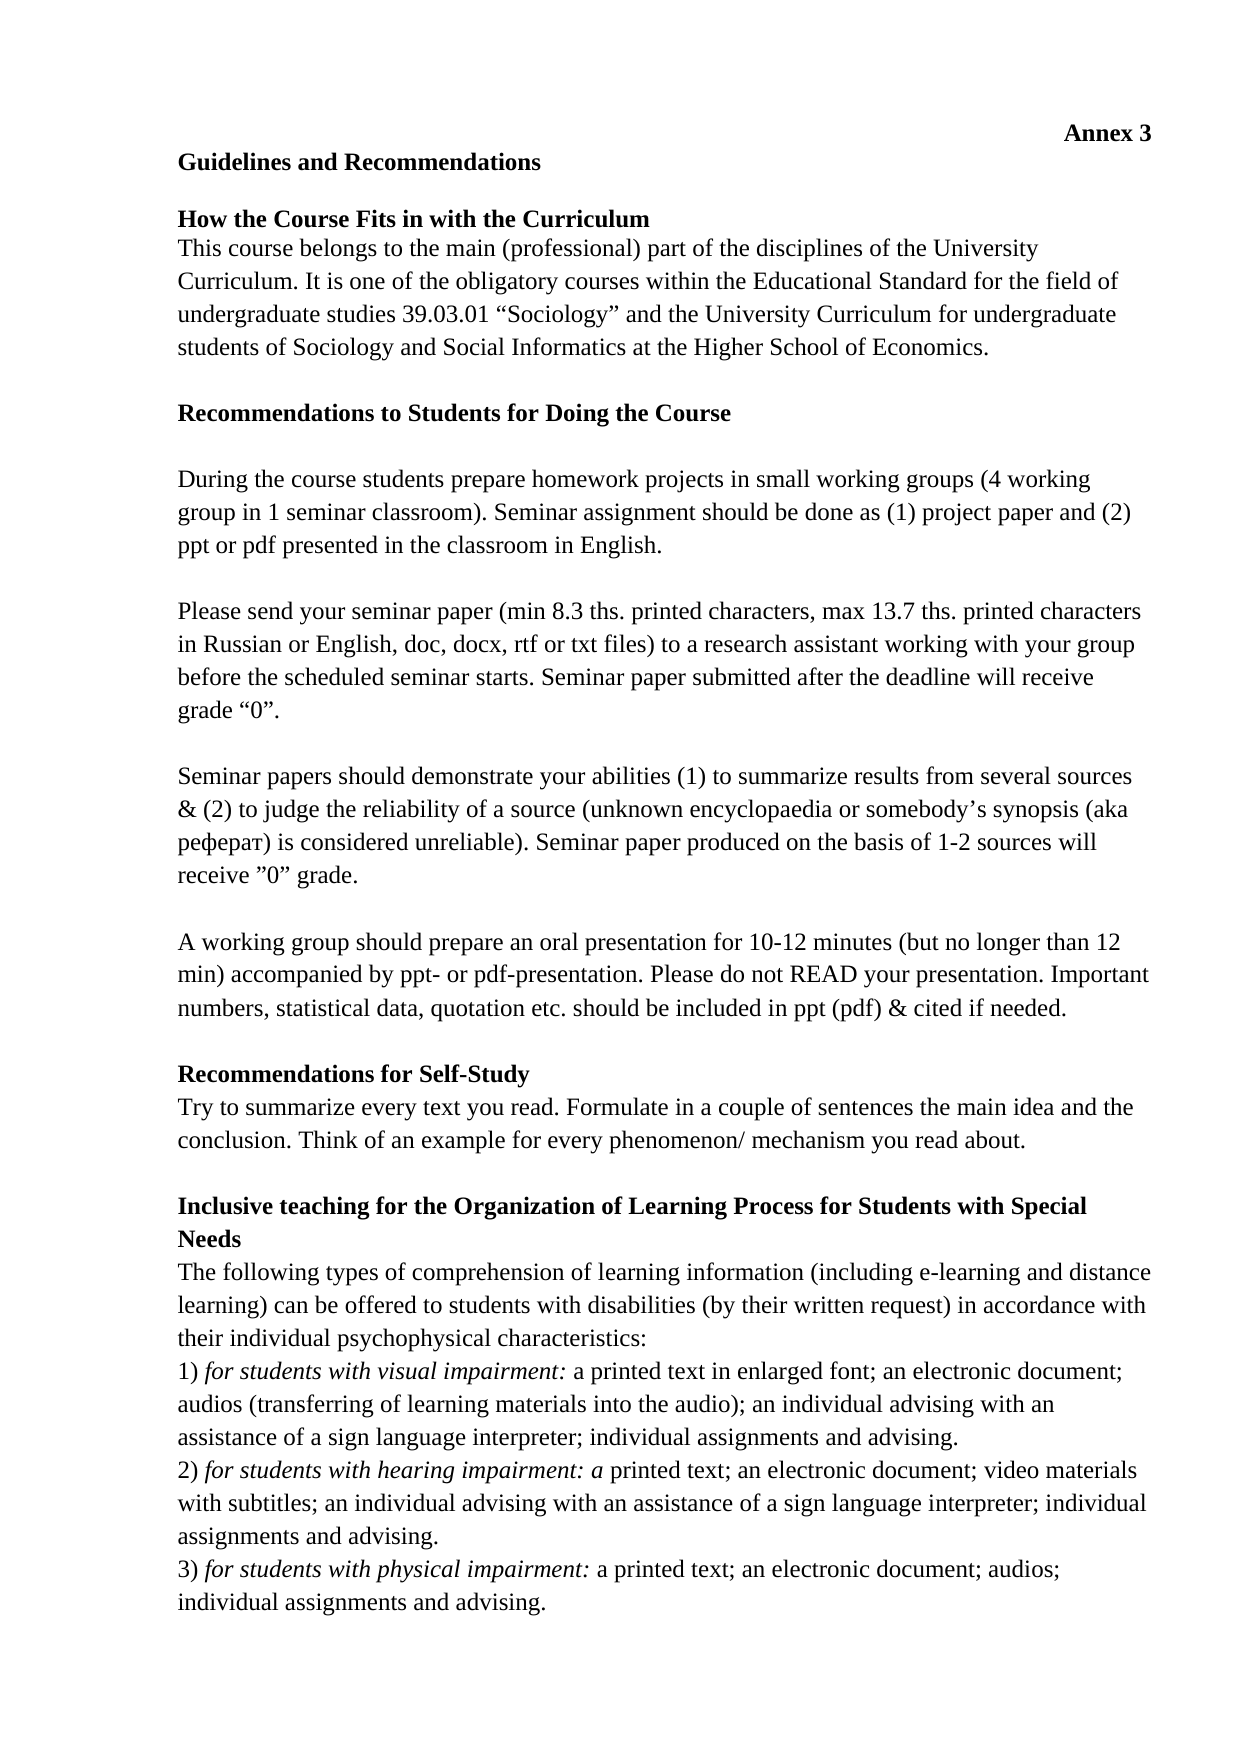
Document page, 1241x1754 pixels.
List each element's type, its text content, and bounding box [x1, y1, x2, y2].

text Try to summarize every text you read. Formulate in a couple of sentences the main idea and the conclusion. Think of an example for every phenomenon/ mechanism you read about. [177, 1092, 1152, 1153]
text Recommendations to Students for Doing the Course [177, 398, 1152, 427]
text Seminar papers should demonstrate your abilities (1) to summarize results from several sources & (2) to judge the reliability of a source (unknown encyclopaedia or somebody’s synopsis (aka реферат) is considered unreliable). Seminar paper produced on the basis of 1-2 sources will receive ”0” grade. [177, 761, 1152, 889]
text This course belongs to the main (professional) part of the disciplines of the University Curriculum. It is one of the obligatory courses within the Educational Standard for the field of undergraduate studies 39.03.01 “Sociology” and the University Curriculum for undergraduate students of Sociology and Social Informatics at the Higher School of Economics. [177, 233, 1152, 361]
text Guidelines and Recommendations [177, 147, 1152, 176]
text A working group should prepare an oral presentation for 10-12 minutes (but no longer than 12 min) accompanied by ppt- or pdf-presentation. Please do not READ your presentation. Important numbers, statistical data, quotation etc. should be included in ppt (pdf) & cited if needed. [177, 893, 1152, 1021]
text The following types of comprehension of learning information (including e-learning and distance learning) can be offered to students with disabilities (by their written request) in accordance with their individual psychophysical characteristics: 1) for students with visual impairment: a printed text in enlarged font; an electronic document; audios (transferring of learning materials into the audio); an individual advising with an assistance of a sign language interpreter; individual assignments and advising. 2) for students with hearing impairment: a printed text; an electronic document; video materials with subtitles; an individual advising with an assistance of a sign language interpreter; individual assignments and advising. 3) for students with physical impairment: a printed text; an electronic document; audios; individual assignments and advising. [177, 1257, 1152, 1616]
text Inclusive teaching for the Organization of Learning Process for Students with Special Needs [177, 1191, 1152, 1252]
text Recommendations for Self-Study [177, 1059, 1152, 1087]
text During the course students prepare homework projects in small working groups (4 working group in 1 seminar classroom). Seminar assignment should be done as (1) project paper and (2) ppt or pdf presented in the classroom in English. Please send your seminar paper (min 8.3 ths. printed characters, max 13.7 ths. printed characters in Russian or English, doc, docx, rtf or txt files) to a research assistant working with your group before the scheduled seminar starts. Seminar paper submitted after the deadline will receive grade “0”. [177, 464, 1152, 724]
text How the Course Fits in with the Curriculum [177, 204, 1152, 233]
text Annex 3 [177, 118, 1152, 147]
